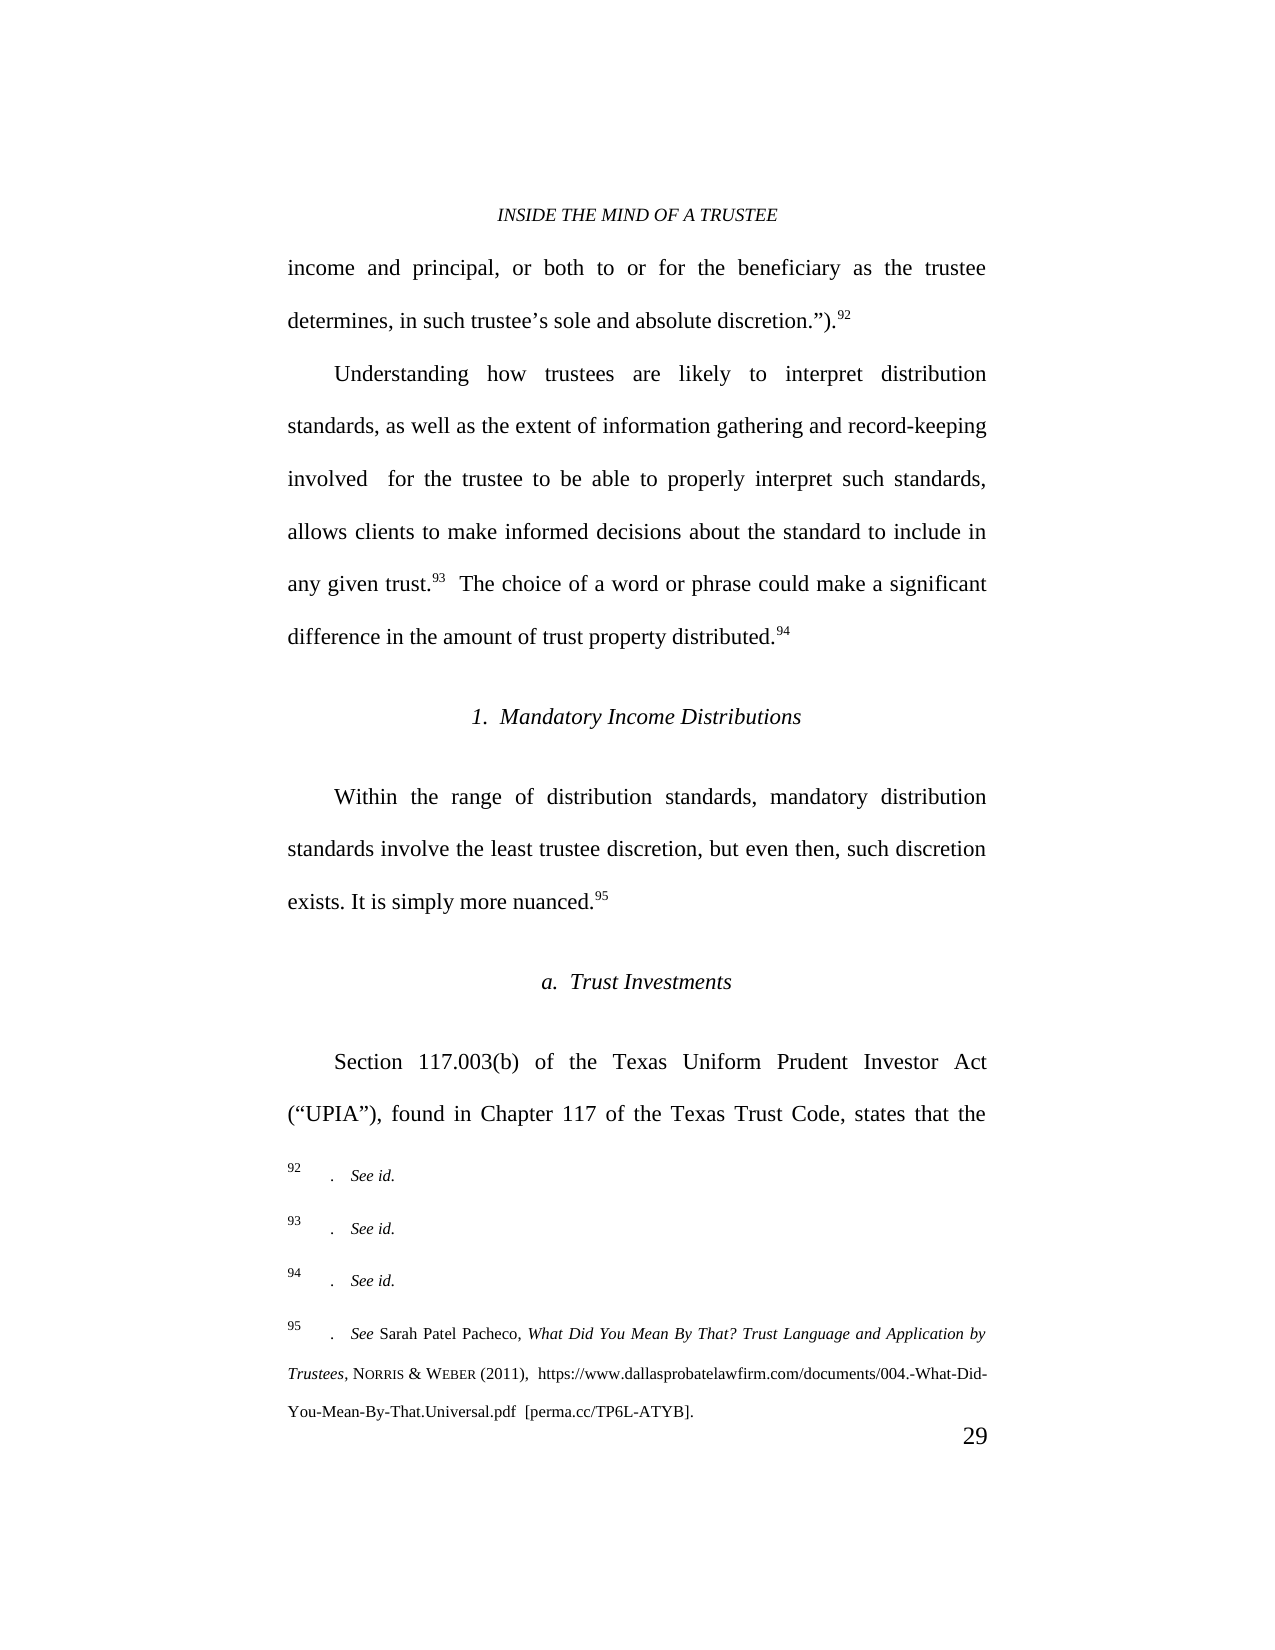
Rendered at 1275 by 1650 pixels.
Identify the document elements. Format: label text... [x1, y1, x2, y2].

text Understanding how trustees are likely to interpret distribution standards, as well as the extent of information gathering and record-keeping involved for the trustee to be able to properly interpret such standards, allows clients to make informed decisions about the standard to include in any given trust. The choice of a word or phrase could make a significant difference in the amount of trust property distributed. [287, 359, 987, 649]
text 1. Mandatory Income Distributions [287, 703, 987, 729]
text Within the range of distribution standards, mandatory distribution standards involve the least trustee discretion, but even then, such discretion exists. It is simply more nuanced. [287, 783, 987, 914]
text Section 117.003(b) of the Texas Uniform Prudent Investor Act (“UPIA”), found in Chapter 117 of the Texas Trust Code, states that the prudent investor rule “may be expanded, restricted, eliminated, or otherwise altered by the provisions of a trust.” However, unless the trust agreement specifically provides for this, the general rule is that “a trustee who invests and manages trust assets owes a duty to the beneficiaries of the trust to comply with the prudent investor rule . . .” Most notably, the Texas UPIA requires that the trustee must invest for “total return” and cannot invest solely for the purpose of generating accounting income to then distribute to the income beneficiary of a mandatory income distribution trust. [287, 1048, 987, 1127]
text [287, 254, 987, 333]
text a. Trust Investments [287, 968, 987, 994]
